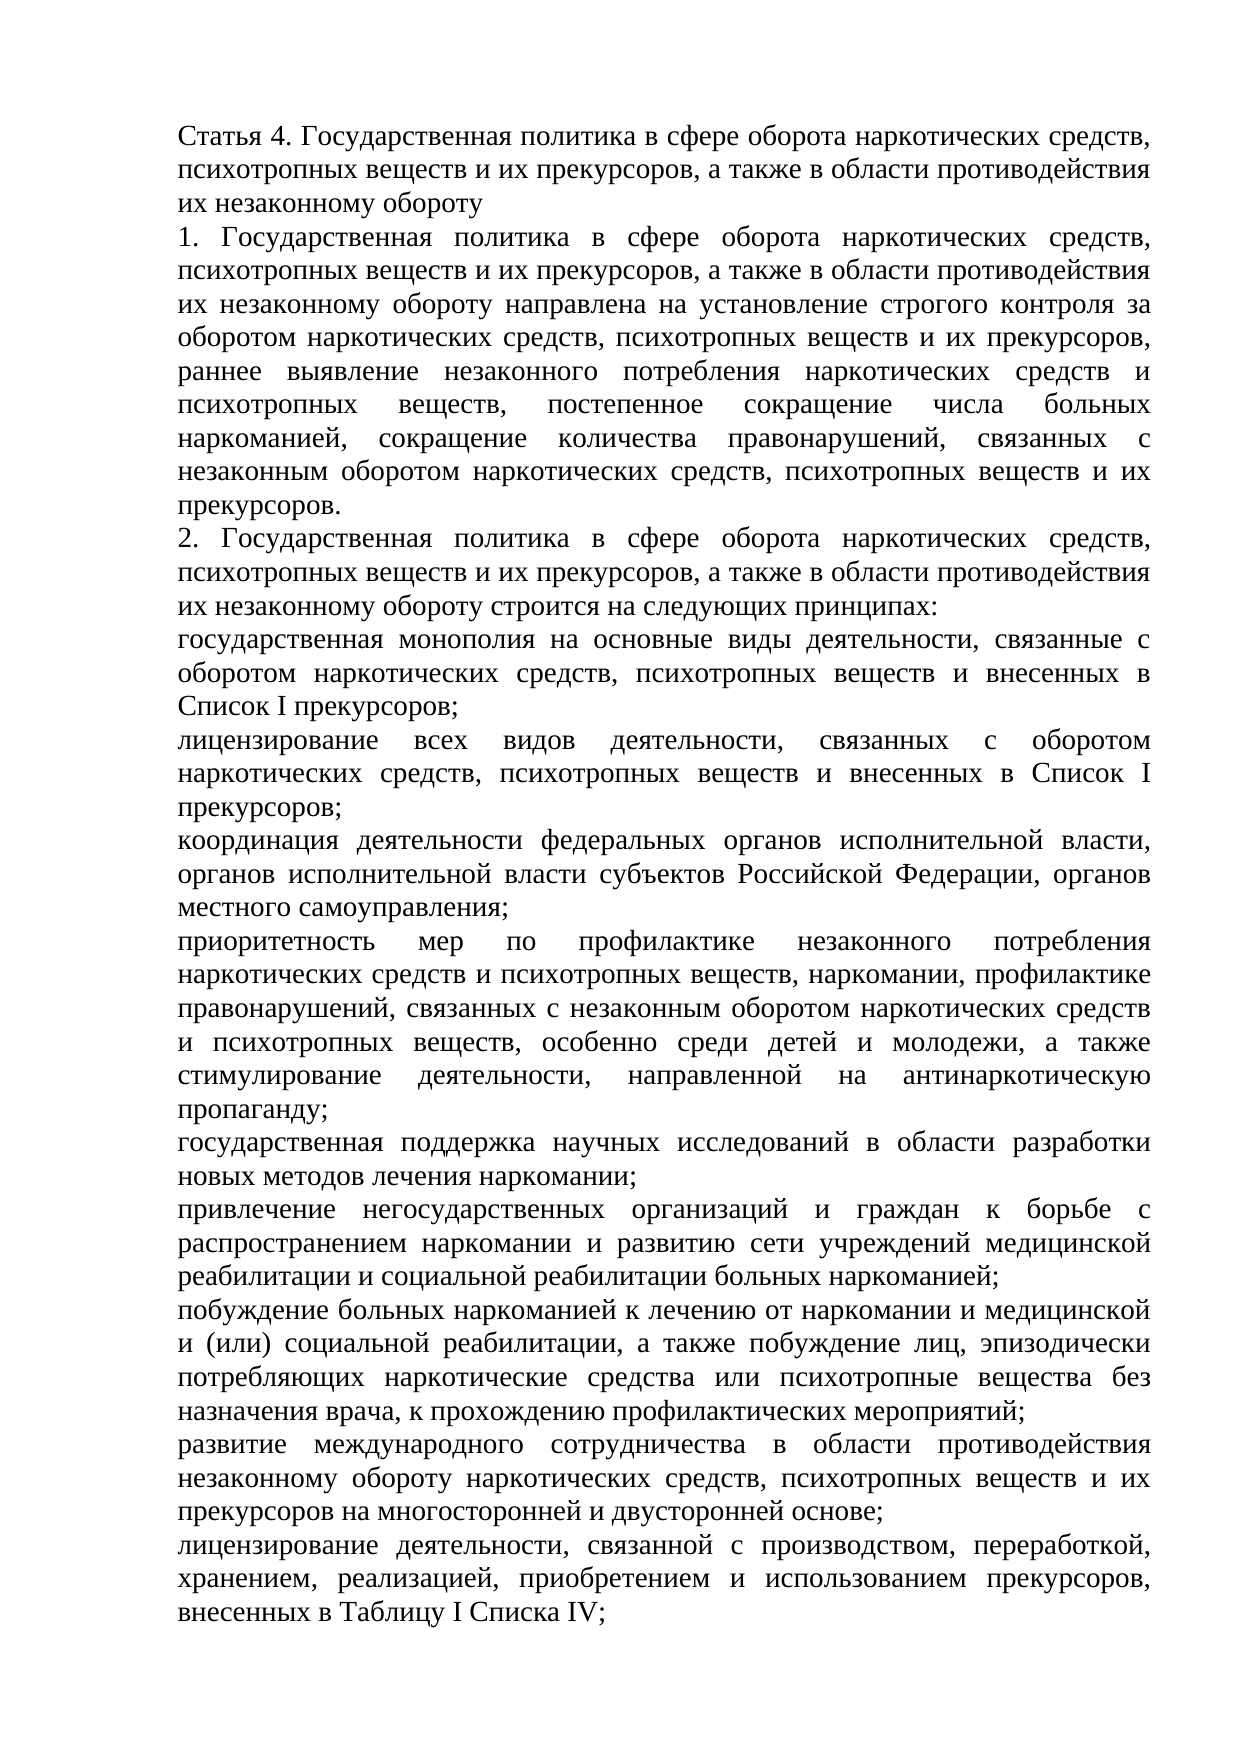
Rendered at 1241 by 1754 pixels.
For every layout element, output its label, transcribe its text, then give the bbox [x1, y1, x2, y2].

text лицензирование деятельности, связанной с производством, переработкой, хранением, реализацией, приобретением и использованием прекурсоров, внесенных в Таблицу I Списка IV; [177, 1527, 1152, 1627]
text лицензирование всех видов деятельности, связанных с оборотом наркотических средств, психотропных веществ и внесенных в Список I прекурсоров; [177, 722, 1152, 822]
text государственная поддержка научных исследований в области разработки новых методов лечения наркомании; [177, 1124, 1152, 1191]
text координация деятельности федеральных органов исполнительной власти, органов исполнительной власти субъектов Российской Федерации, органов местного самоуправления; [177, 822, 1152, 923]
text Статья 4. Государственная политика в сфере оборота наркотических средств, психотропных веществ и их прекурсоров, а также в области противодействия их незаконному обороту [177, 118, 1152, 219]
text 2. Государственная политика в сфере оборота наркотических средств, психотропных веществ и их прекурсоров, а также в области противодействия их незаконному обороту строится на следующих принципах: [177, 521, 1152, 621]
text 1. Государственная политика в сфере оборота наркотических средств, психотропных веществ и их прекурсоров, а также в области противодействия их незаконному обороту направлена на установление строгого контроля за оборотом наркотических средств, психотропных веществ и их прекурсоров, раннее выявление незаконного потребления наркотических средств и психотропных веществ, постепенное сокращение числа больных наркоманией, сокращение количества правонарушений, связанных с незаконным оборотом наркотических средств, психотропных веществ и их прекурсоров. [177, 219, 1152, 521]
text приоритетность мер по профилактике незаконного потребления наркотических средств и психотропных веществ, наркомании, профилактике правонарушений, связанных с незаконным оборотом наркотических средств и психотропных веществ, особенно среди детей и молодежи, а также стимулирование деятельности, направленной на антинаркотическую пропаганду; [177, 923, 1152, 1124]
text государственная монополия на основные виды деятельности, связанные с оборотом наркотических средств, психотропных веществ и внесенных в Список I прекурсоров; [177, 621, 1152, 722]
text развитие международного сотрудничества в области противодействия незаконному обороту наркотических средств, психотропных веществ и их прекурсоров на многосторонней и двусторонней основе; [177, 1426, 1152, 1527]
text привлечение негосударственных организаций и граждан к борьбе с распространением наркомании и развитию сети учреждений медицинской реабилитации и социальной реабилитации больных наркоманией; [177, 1191, 1152, 1292]
text побуждение больных наркоманией к лечению от наркомании и медицинской и (или) социальной реабилитации, а также побуждение лиц, эпизодически потребляющих наркотические средства или психотропные вещества без назначения врача, к прохождению профилактических мероприятий; [177, 1292, 1152, 1426]
